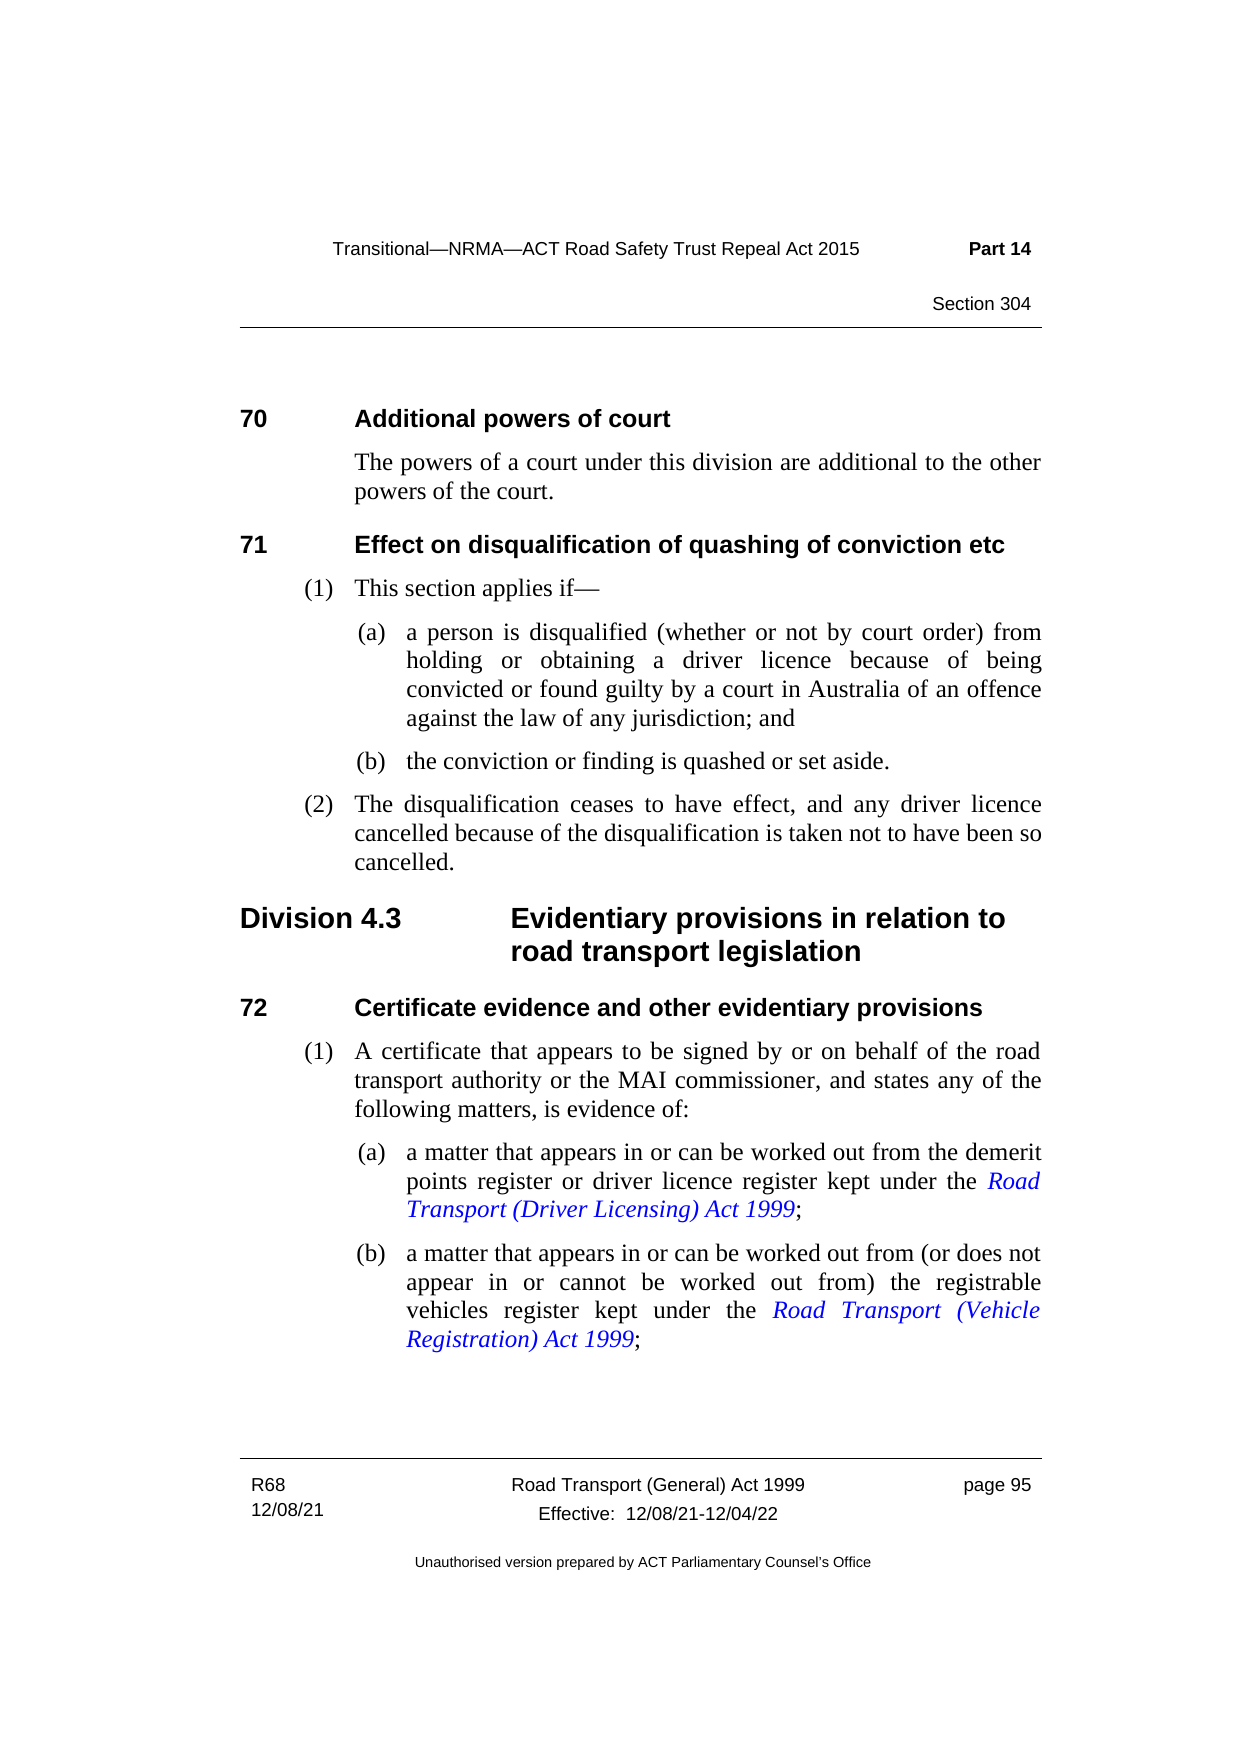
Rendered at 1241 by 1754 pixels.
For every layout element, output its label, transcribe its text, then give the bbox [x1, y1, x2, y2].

text (a) a matter that appears in or can be worked out from the demerit points register or driver licence register kept under the Road Transport (Driver Licensing) Act 1999; [239, 1137, 1042, 1223]
text (b) a matter that appears in or can be worked out from (or does not appear in or cannot be worked out from) the registrable vehicles register kept under the Road Transport (Vehicle Registration) Act 1999; [239, 1238, 1042, 1353]
text (2) The disqualification ceases to have effect, and any driver licence cancelled because of the disqualification is taken not to have been so cancelled. [239, 789, 1042, 876]
text 72 Certificate evidence and other evidentiary provisions [239, 993, 1042, 1022]
text Division 4.3 Evidentiary provisions in relation to road transport legislation [239, 901, 1042, 968]
text 71 Effect on disqualification of quashing of conviction etc [239, 530, 1042, 559]
text (a) a person is disqualified (whether or not by court order) from holding or obtaining a driver licence because of being convicted or found guilty by a court in Australia of an offence against the law of any jurisdiction; and [239, 617, 1042, 732]
text (b) the conviction or finding is quashed or set aside. [239, 746, 1042, 775]
text The powers of a court under this division are additional to the other powers of the court. [354, 447, 1042, 505]
text (1) This section applies if— [239, 573, 1042, 602]
text 70 Additional powers of court [239, 404, 1042, 433]
text (1) A certificate that appears to be signed by or on behalf of the road transport authority or the MAI commissioner, and states any of the following matters, is evidence of: [239, 1036, 1042, 1122]
